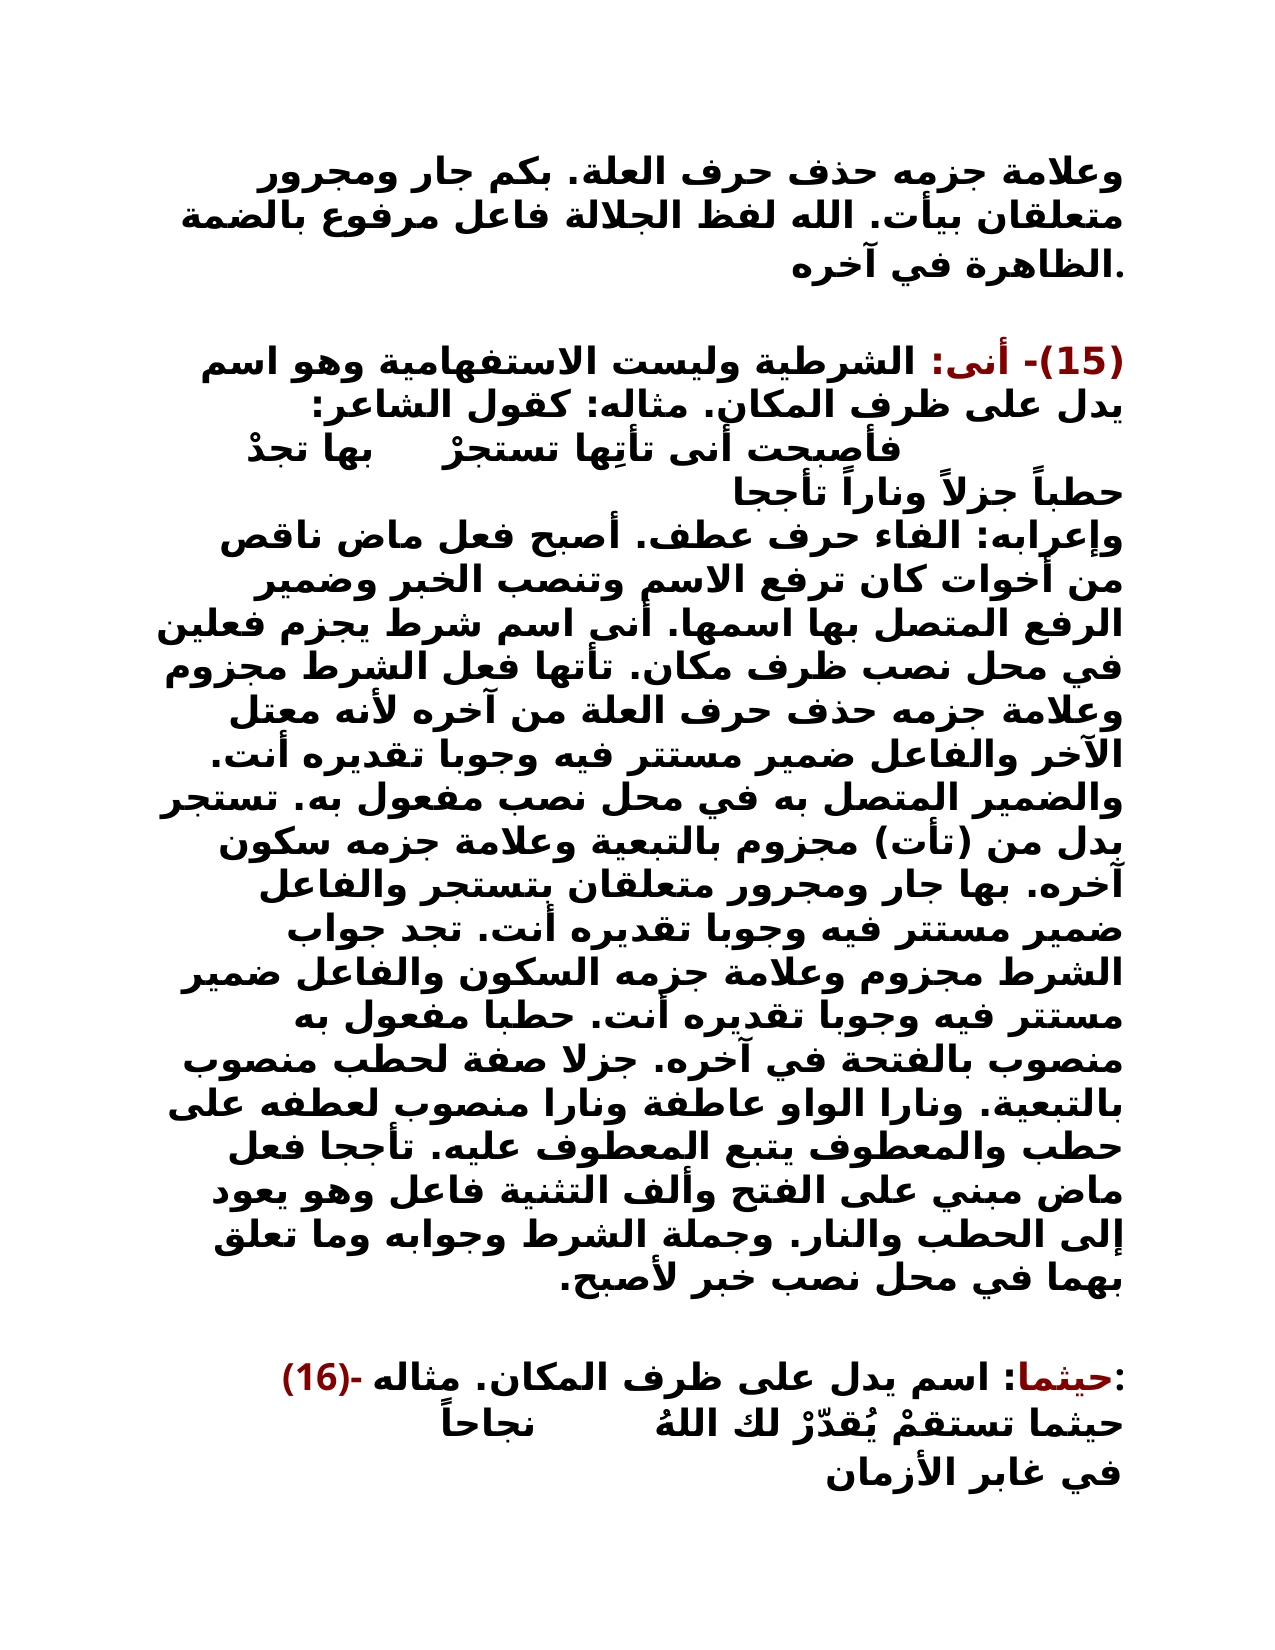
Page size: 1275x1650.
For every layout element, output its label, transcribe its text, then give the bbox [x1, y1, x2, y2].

text وإعرابه: الفاء حرف عطف. أصبح فعل ماض ناقص من أخوات كان ترفع الاسم وتنصب الخبر وضمير الرفع المتصل بها اسمها. أنى اسم شرط يجزم فعلين في محل نصب ظرف مكان. تأتها فعل الشرط مجزوم وعلامة جزمه حذف حرف العلة من آخره لأنه معتل الآخر والفاعل ضمير مستتر فيه وجوبا تقديره أنت. والضمير المتصل به في محل نصب مفعول به. تستجر بدل من (تأت) مجزوم بالتبعية وعلامة جزمه سكون آخره. بها جار ومجرور متعلقان بتستجر والفاعل ضمير مستتر فيه وجوبا تقديره أنت. تجد جواب الشرط مجزوم وعلامة جزمه السكون والفاعل ضمير مستتر فيه وجوبا تقديره أنت. حطبا مفعول به منصوب بالفتحة في آخره. جزلا صفة لحطب منصوب بالتبعية. ونارا الواو عاطفة ونارا منصوب لعطفه على حطب والمعطوف يتبع المعطوف عليه. تأججا فعل ماض مبني على الفتح وألف التثنية فاعل وهو يعود إلى الحطب والنار. وجملة الشرط وجوابه وما تعلق بهما في محل نصب خبر لأصبح. [150, 514, 1125, 1299]
text (15)- أنى: الشرطية وليست الاستفهامية وهو اسم يدل على ظرف المكان. مثاله: كقول الشاعر: [150, 339, 1125, 427]
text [150, 150, 1125, 288]
text حيثما تستقمْ يُقدّرْ لك اللهُ نجاحاً في غابر الأزمان [150, 1402, 1125, 1496]
text فأصبحت أنى تأتِها تستجرْ بها تجدْ حطباً جزلاً وناراً تأججا [150, 427, 1125, 514]
text (16)- حيثما: اسم يدل على ظرف المكان. مثاله: [150, 1351, 1125, 1402]
